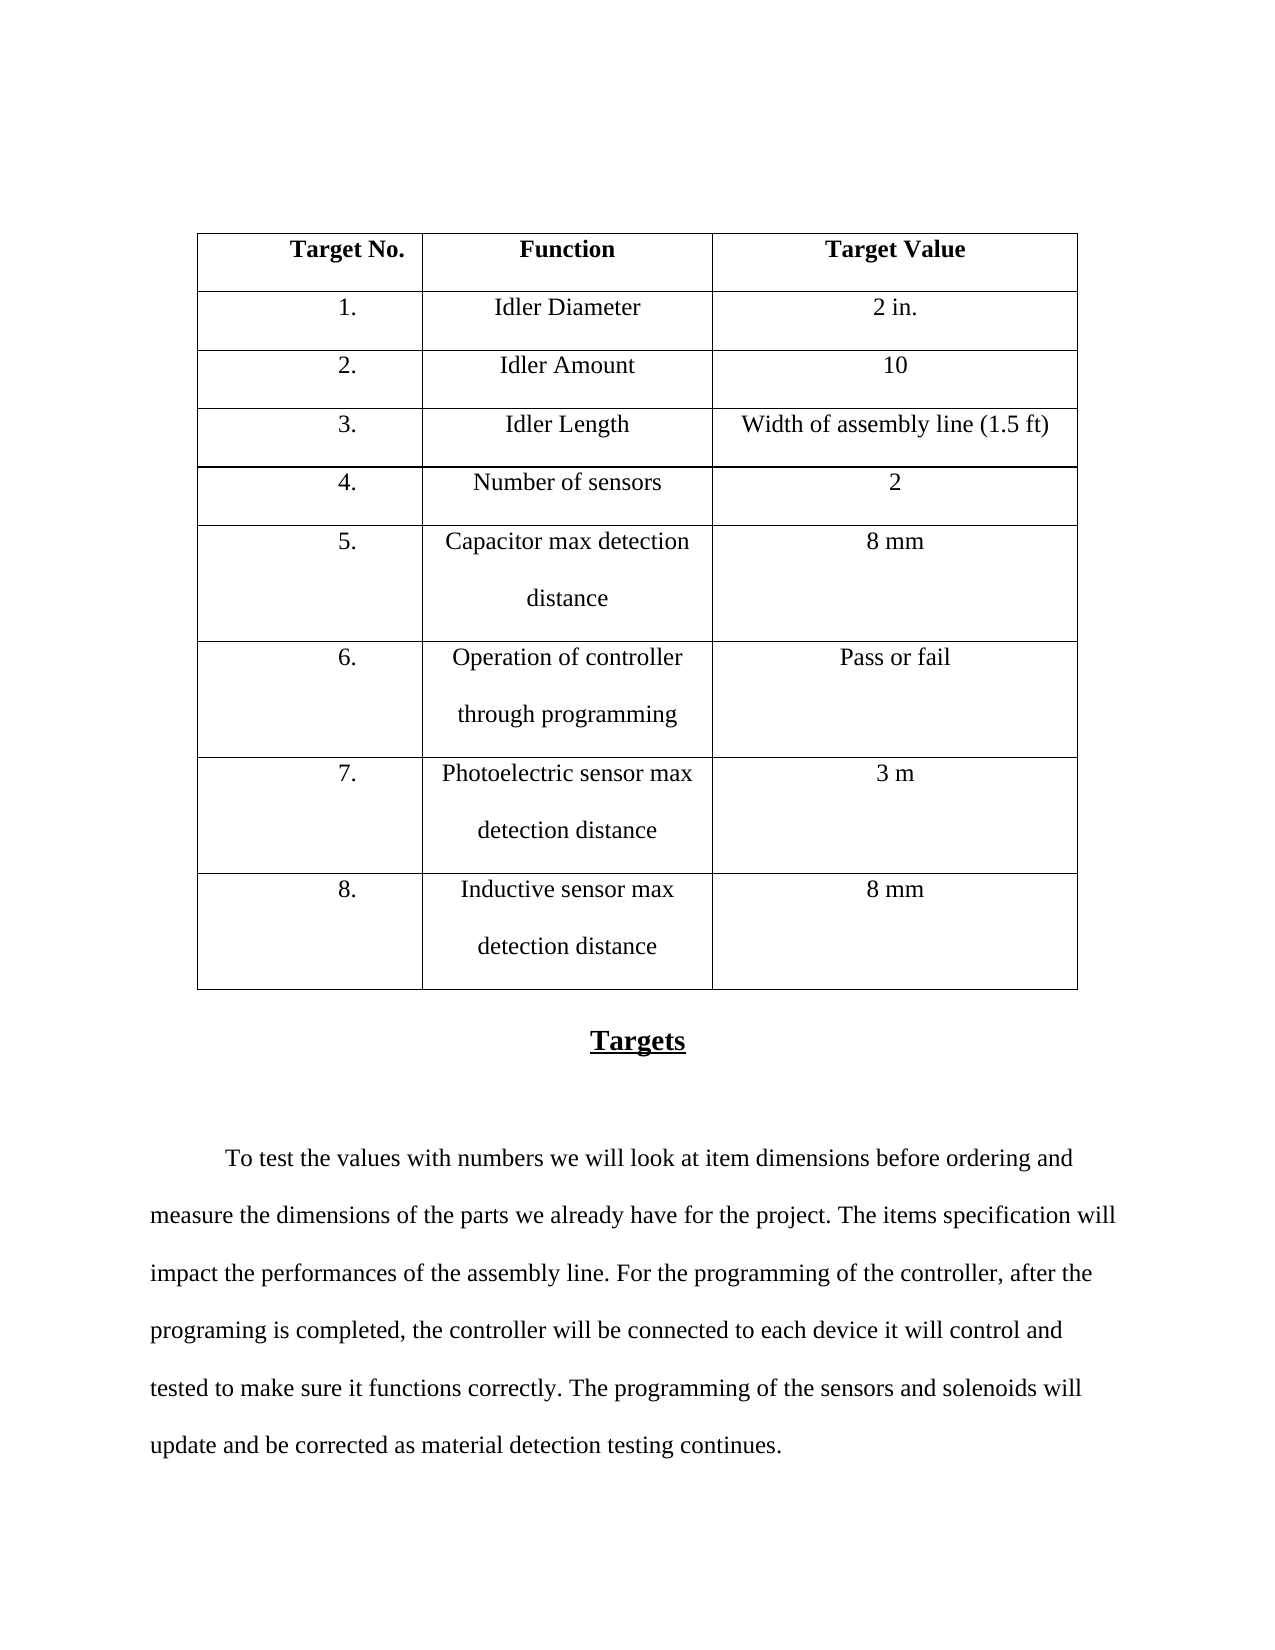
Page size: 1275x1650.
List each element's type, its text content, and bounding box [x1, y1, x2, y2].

table_cell 5. [198, 526, 422, 641]
table_cell Inductive sensor max detection distance [423, 874, 712, 988]
table_cell 7. [198, 758, 422, 873]
table_cell 2 in. [713, 292, 1077, 349]
table_header Target No. [198, 234, 422, 291]
table_cell 6. [198, 642, 422, 757]
table_cell Photoelectric sensor max detection distance [423, 758, 712, 873]
table_cell Operation of controller through programming [423, 642, 712, 757]
table_cell 3 m [713, 758, 1077, 873]
table_cell 8. [198, 874, 422, 988]
table_header Function [423, 234, 712, 291]
table_cell 1. [198, 292, 422, 349]
table_cell Idler Diameter [423, 292, 712, 349]
table_cell Pass or fail [713, 642, 1077, 757]
table_cell Capacitor max detection distance [423, 526, 712, 641]
table_cell 2. [198, 351, 422, 408]
table_cell 8 mm [713, 526, 1077, 641]
table_cell Idler Amount [423, 351, 712, 408]
table_cell Idler Length [423, 409, 712, 466]
table_cell 2 [713, 468, 1077, 525]
table_cell 8 mm [713, 874, 1077, 988]
text Targets [150, 150, 1125, 1114]
table_cell Width of assembly line (1.5 ft) [713, 409, 1077, 466]
table_cell 3. [198, 409, 422, 466]
table_cell 4. [198, 468, 422, 525]
table_header Target Value [713, 234, 1077, 291]
table_cell Number of sensors [423, 468, 712, 525]
table_cell 10 [713, 351, 1077, 408]
text To test the values with numbers we will look at item dimensions before ordering and measure the dimensions of the parts we already have for the project. The items specification will impact the performances of the assembly line. For the programming of the controller, after the programing is completed, the controller will be connected to each device it will control and tested to make sure it functions correctly. The programming of the sensors and solenoids will update and be corrected as material detection testing continues. [150, 1143, 1125, 1459]
